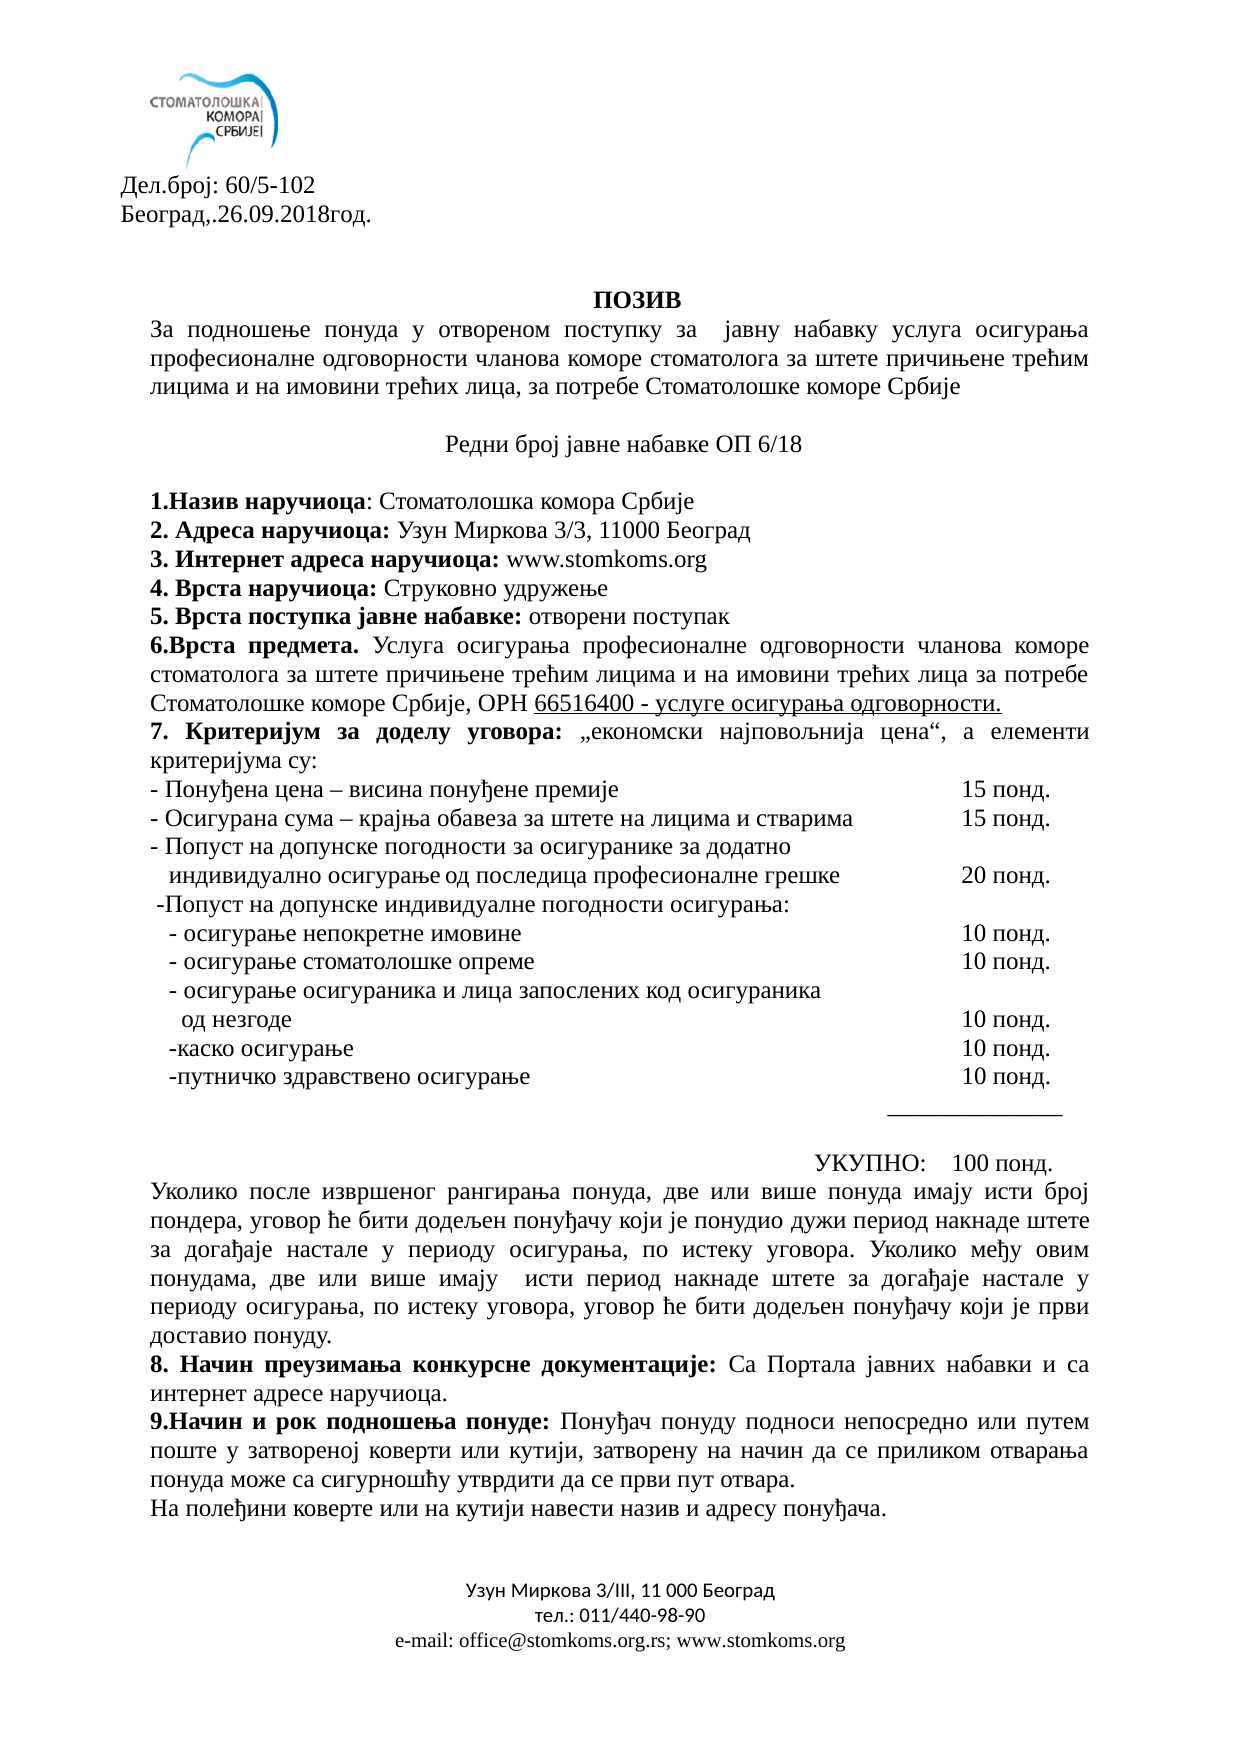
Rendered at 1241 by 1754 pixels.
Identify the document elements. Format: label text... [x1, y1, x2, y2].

text ______________ [150, 1090, 1090, 1119]
picture [150, 73, 279, 171]
text - Понуђена цена – висина понуђене премије 15 понд. [150, 774, 1090, 803]
text Београд,.26.09.2018год. [120, 199, 1090, 228]
text индивидуално осигурање од последица професионалне грешке 20 понд. [150, 860, 1090, 889]
text 7. Критеријум за доделу уговора: „економски најповољнија цена“, а елементи критеријума су: [150, 716, 1090, 774]
text 1.Назив наручиоца: Стоматолошка комора Србије [150, 486, 1090, 515]
text - Осигурана сума – крајња обавеза за штете на лицима и стварима 15 понд. [150, 803, 1090, 831]
text -путничко здравствено осигурање 10 понд. [150, 1061, 1090, 1090]
text 8. Начин преузимања конкурсне документације: Са Портала јавних набавки и са интернет адресе наручиоца. [150, 1349, 1090, 1406]
text - Попуст на допунске погодности за осигуранике за додатно [150, 831, 1090, 860]
text - осигурање стоматолошке опреме 10 понд. [150, 946, 1090, 975]
text 9.Начин и рок подношења понуде: Понуђач понуду подноси непосредно или путем поште у затвореној коверти или кутији, затворену на начин да се приликом отварања понуда може са сигурношћу утврдити да се први пут отвара. [150, 1406, 1090, 1493]
text - осигурање непокретне имовине 10 понд. [150, 918, 1090, 946]
text 5. Врста поступка јавне набавке: отворени поступак [150, 601, 1090, 630]
text 2. Адреса наручиоца: Узун Миркова 3/3, 11000 Београд [150, 515, 1090, 544]
text -Попуст на допунске индивидуалне погодности осигурања: [150, 889, 1090, 918]
text 4. Врста наручиоца: Струковно удружење [150, 573, 1090, 601]
text Уколико после извршеног рангирања понуда, две или више понуда имају исти број пондера, уговор ће бити додељен понуђачу који је понудио дужи период накнаде штете за догађаје настале у периоду осигурања, по истеку уговора. Уколико међу овим понудама, две или више имају исти период накнаде штете за догађаје настале у периоду осигурања, по истеку уговора, уговор ће бити додељен понуђачу који је први доставио понуду. [150, 1176, 1090, 1349]
text 3. Интернет адреса наручиоца: www.stomkoms.org [150, 544, 1090, 573]
text - осигурање осигураника и лица запослених код осигураника [150, 975, 1090, 1004]
text ПОЗИВ [519, 285, 1090, 314]
text од незгоде 10 понд. [150, 1004, 1090, 1033]
text За подношење понуда у отвореном поступку за јавну набавку услуга осигурања професионалне одговорности чланова коморе стоматолога за штете причињене трећим лицима и на имовини трећих лица, за потребе Стоматолошке коморе Србије [150, 314, 1090, 400]
text Редни број јавне набавке ОП 6/18 [150, 429, 1090, 458]
text На полеђини коверте или на кутији навести назив и адресу понуђача. [150, 1493, 1090, 1521]
text -каско осигурање 10 понд. [150, 1033, 1090, 1061]
text Дел.број: 60/5-102 [120, 170, 1090, 199]
text УКУПНО: 100 понд. [247, 1148, 1090, 1176]
text 6.Врста предмета. Услуга осигурања професионалне одговорности чланова коморе стоматолога за штете причињене трећим лицима и на имовини трећих лица за потребе Стоматолошке коморе Србије, ОРН 66516400 - услуге осигурања одговорности. [150, 630, 1090, 716]
